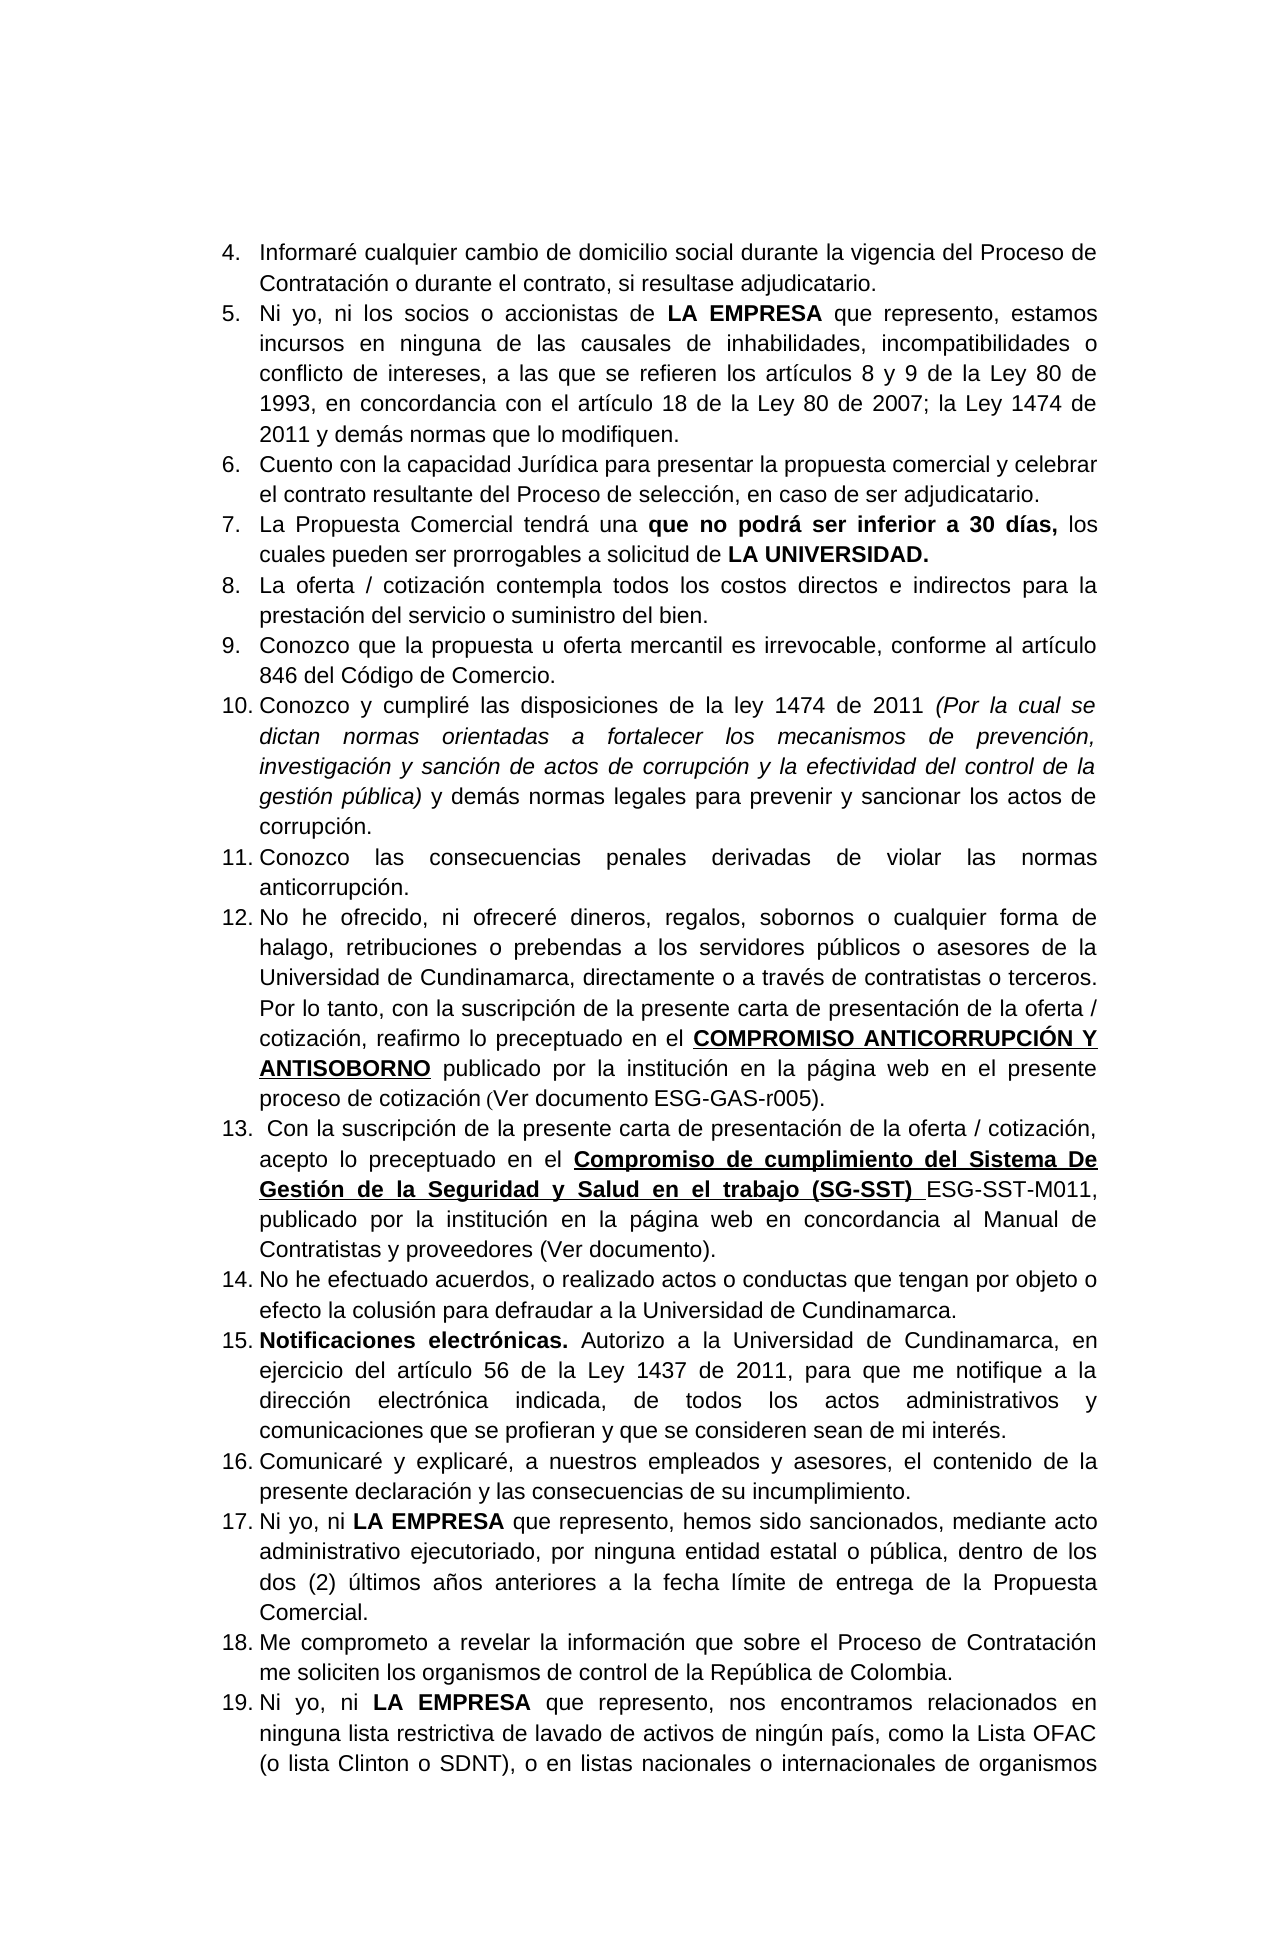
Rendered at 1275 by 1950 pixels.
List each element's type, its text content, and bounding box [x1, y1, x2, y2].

list Conozco que la propuesta u oferta mercantil es irrevocable, conforme al artículo 846 del Código de Comercio. [222, 632, 1098, 688]
list Informaré cualquier cambio de domicilio social durante la vigencia del Proceso de Contratación o durante el contrato, si resultase adjudicatario. [222, 239, 1098, 296]
list No he ofrecido, ni ofreceré dineros, regalos, sobornos o cualquier forma de halago, retribuciones o prebendas a los servidores públicos o asesores de la Universidad de Cundinamarca, directamente o a través de contratistas o terceros. Por lo tanto, con la suscripción de la presente carta de presentación de la oferta / cotización, reafirmo lo preceptuado en el COMPROMISO ANTICORRUPCIÓN Y ANTISOBORNO publicado por la institución en la página web en el presente proceso de cotización (Ver documento ESG-GAS-r005). [222, 904, 1098, 1111]
list Conozco y cumpliré las disposiciones de la ley 1474 de 2011 (Por la cual se dictan normas orientadas a fortalecer los mecanismos de prevención, investigación y sanción de actos de corrupción y la efectividad del control de la gestión pública) y demás normas legales para prevenir y sancionar los actos de corrupción. [222, 692, 1098, 839]
list No he efectuado acuerdos, o realizado actos o conductas que tengan por objeto o efecto la colusión para defraudar a la Universidad de Cundinamarca. [222, 1266, 1098, 1323]
list Comunicaré y explicaré, a nuestros empleados y asesores, el contenido de la presente declaración y las consecuencias de su incumplimiento. [222, 1448, 1098, 1504]
list Cuento con la capacidad Jurídica para presentar la propuesta comercial y celebrar el contrato resultante del Proceso de selección, en caso de ser adjudicatario. [222, 451, 1098, 507]
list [222, 1689, 1098, 1776]
list Con la suscripción de la presente carta de presentación de la oferta / cotización, acepto lo preceptuado en el Compromiso de cumplimiento del Sistema De Gestión de la Seguridad y Salud en el trabajo (SG-SST) ESG-SST-M011, publicado por la institución en la página web en concordancia al Manual de Contratistas y proveedores (Ver documento). [222, 1115, 1098, 1262]
list Notificaciones electrónicas. Autorizo a la Universidad de Cundinamarca, en ejercicio del artículo 56 de la Ley 1437 de 2011, para que me notifique a la dirección electrónica indicada, de todos los actos administrativos y comunicaciones que se profieran y que se consideren sean de mi interés. [222, 1327, 1098, 1444]
list Ni yo, ni LA EMPRESA que represento, hemos sido sancionados, mediante acto administrativo ejecutoriado, por ninguna entidad estatal o pública, dentro de los dos (2) últimos años anteriores a la fecha límite de entrega de la Propuesta Comercial. [222, 1508, 1098, 1625]
list Conozco las consecuencias penales derivadas de violar las normas anticorrupción. [222, 843, 1098, 900]
list La oferta / cotización contempla todos los costos directos e indirectos para la prestación del servicio o suministro del bien. [222, 572, 1098, 628]
list Me comprometo a revelar la información que sobre el Proceso de Contratación me soliciten los organismos de control de la República de Colombia. [222, 1629, 1098, 1685]
list Ni yo, ni los socios o accionistas de LA EMPRESA que represento, estamos incursos en ninguna de las causales de inhabilidades, incompatibilidades o conflicto de intereses, a las que se refieren los artículos 8 y 9 de la Ley 80 de 1993, en concordancia con el artículo 18 de la Ley 80 de 2007; la Ley 1474 de 2011 y demás normas que lo modifiquen. [222, 300, 1098, 447]
list La Propuesta Comercial tendrá una que no podrá ser inferior a 30 días, los cuales pueden ser prorrogables a solicitud de LA UNIVERSIDAD. [222, 511, 1098, 568]
